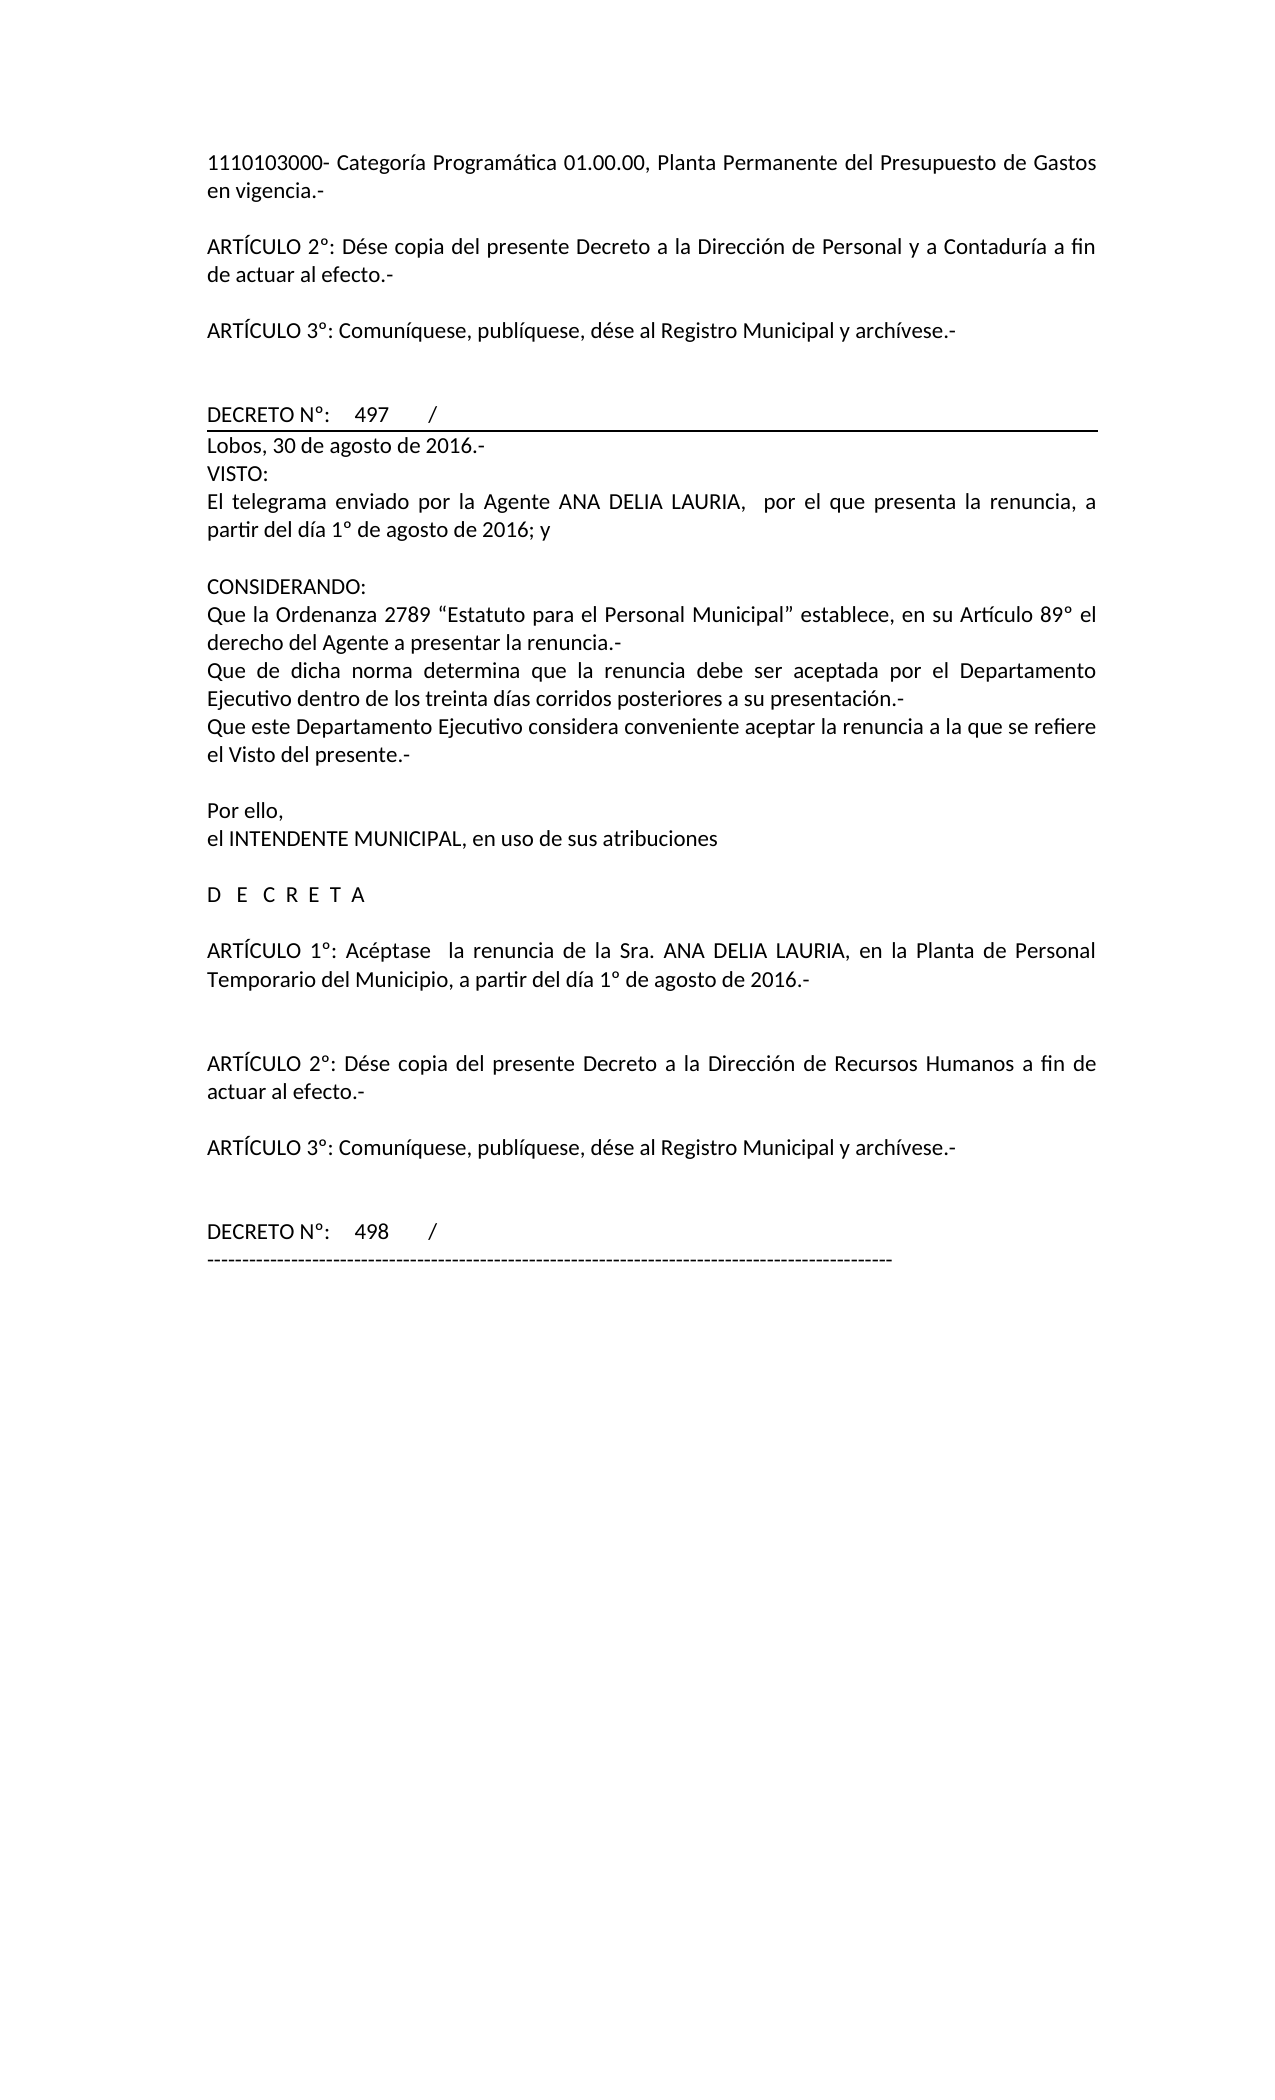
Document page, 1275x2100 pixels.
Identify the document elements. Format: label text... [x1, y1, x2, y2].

text El telegrama enviado por la Agente ANA DELIA LAURIA, por el que presenta la renuncia, a partir del día 1º de agosto de 2016; y [207, 488, 1098, 544]
text ARTÍCULO 1º: Acéptase la renuncia de la Sra. ANA DELIA LAURIA, en la Planta de Personal Temporario del Municipio, a partir del día 1º de agosto de 2016.- [207, 937, 1098, 993]
text DECRETO Nº: 498 / [207, 1217, 1098, 1245]
text VISTO: [207, 459, 1098, 488]
text Que de dicha norma determina que la renuncia debe ser aceptada por el Departamento Ejecutivo dentro de los treinta días corridos posteriores a su presentación.- [207, 656, 1098, 712]
text DECRETO Nº: 497 / [207, 400, 1098, 430]
text Que este Departamento Ejecutivo considera conveniente aceptar la renuncia a la que se refiere el Visto del presente.- [207, 712, 1098, 768]
text Que la Ordenanza 2789 “Estatuto para el Personal Municipal” establece, en su Artículo 89º el derecho del Agente a presentar la renuncia.- [207, 600, 1098, 656]
text CONSIDERANDO: [207, 572, 1098, 600]
text -------------------------------------------------------------------------------------------------- [207, 1245, 1098, 1273]
text ARTÍCULO 2º: Dése copia del presente Decreto a la Dirección de Personal y a Contaduría a fin de actuar al efecto.- [207, 232, 1098, 288]
text ARTÍCULO 2º: Dése copia del presente Decreto a la Dirección de Recursos Humanos a fin de actuar al efecto.- [207, 1049, 1098, 1105]
text D E C R E T A [207, 881, 1098, 909]
text el INTENDENTE MUNICIPAL, en uso de sus atribuciones [207, 824, 1098, 853]
text ARTÍCULO 3º: Comuníquese, publíquese, dése al Registro Municipal y archívese.- [207, 1133, 1098, 1161]
text Por ello, [207, 797, 1098, 824]
text Lobos, 30 de agosto de 2016.- [207, 432, 1098, 459]
text ARTÍCULO 3º: Comuníquese, publíquese, dése al Registro Municipal y archívese.- [207, 316, 1098, 344]
